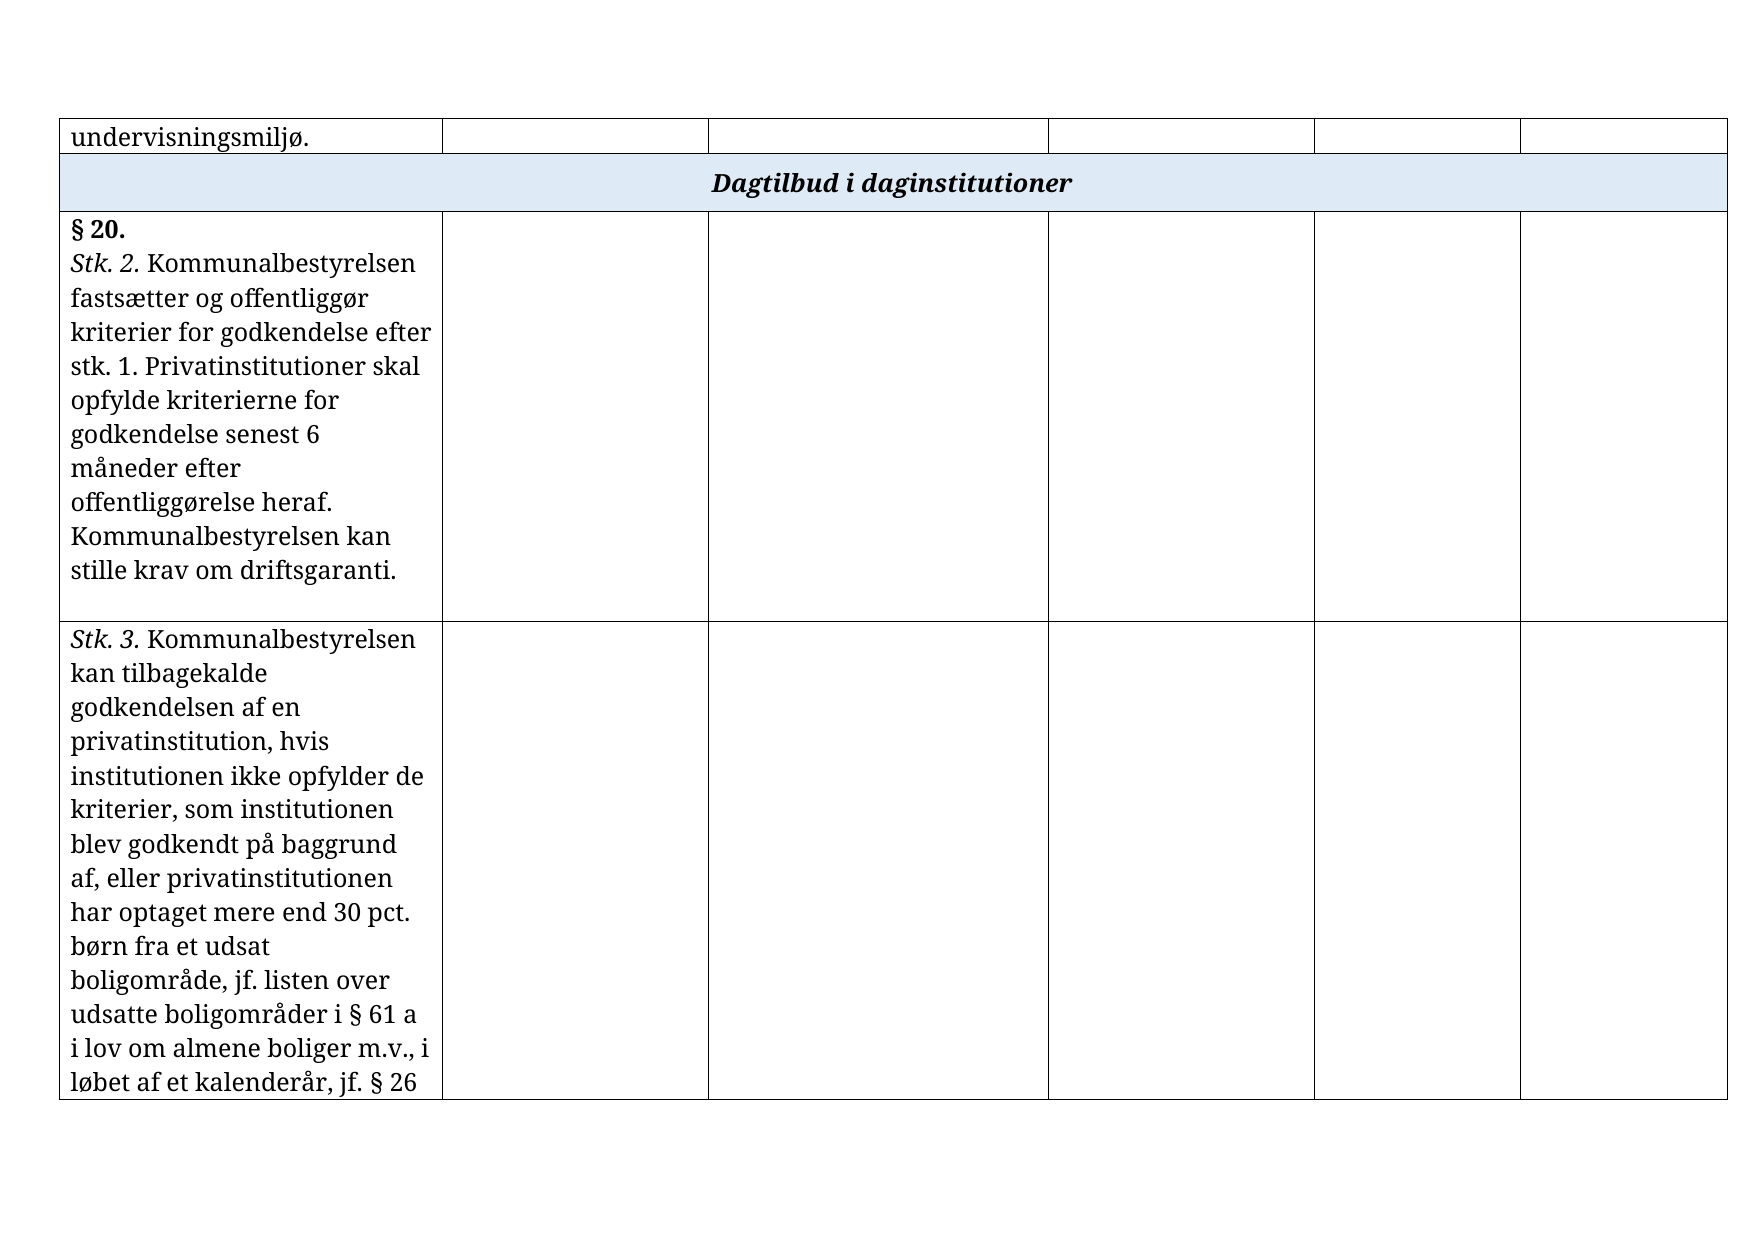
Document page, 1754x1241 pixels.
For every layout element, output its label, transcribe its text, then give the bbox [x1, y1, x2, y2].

table_cell [709, 622, 1048, 1099]
table_cell § 20. Stk. 2. Kommunalbestyrelsen fastsætter og offentliggør kriterier for godkendelse efter stk. 1. Privatinstitutioner skal opfylde kriterierne for godkendelse senest 6 måneder efter offentliggørelse heraf. Kommunalbestyrelsen kan stille krav om driftsgaranti. [60, 212, 442, 621]
table_cell [709, 119, 1048, 153]
table_cell [1049, 622, 1314, 1099]
table_cell [443, 622, 708, 1099]
table_cell [1049, 212, 1314, 621]
table_cell [1315, 622, 1520, 1099]
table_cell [60, 119, 442, 153]
table_cell [709, 212, 1048, 621]
table_cell Dagtilbud i daginstitutioner [60, 154, 1727, 211]
table_cell [1521, 212, 1727, 621]
table_cell [1315, 119, 1520, 153]
table_cell [443, 119, 708, 153]
table_cell [443, 212, 708, 621]
table_cell [1049, 119, 1314, 153]
table_cell [1521, 622, 1727, 1099]
table_cell [1521, 119, 1727, 153]
table_cell [1315, 212, 1520, 621]
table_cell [60, 622, 442, 1099]
